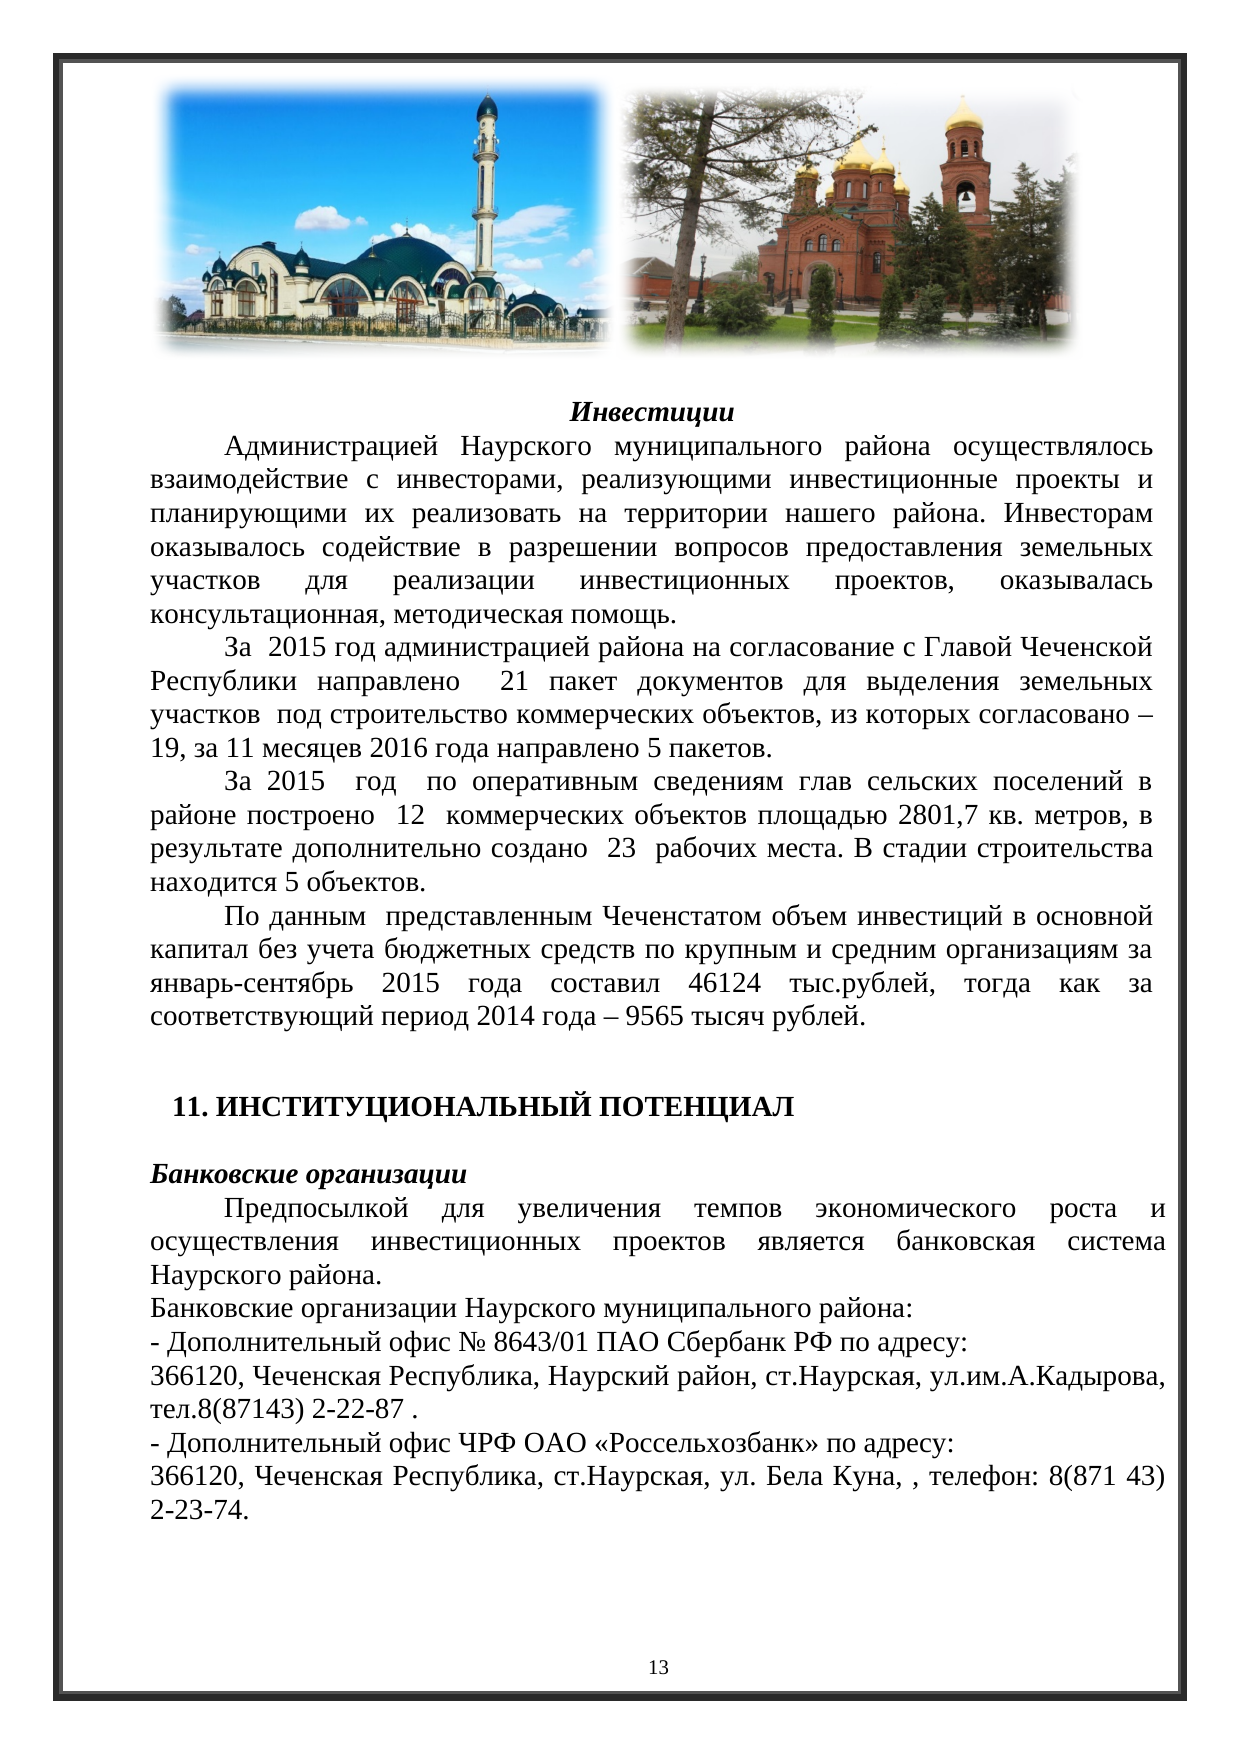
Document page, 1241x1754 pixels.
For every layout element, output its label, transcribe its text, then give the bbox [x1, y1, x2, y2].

text За 2015 год администрацией района на согласование с Главой Чеченской Республики направлено 21 пакет документов для выделения земельных участков под строительство коммерческих объектов, из которых согласовано – 19, за 11 месяцев 2016 года направлено 5 пакетов. [150, 629, 1154, 763]
subtitle Банковские организации [150, 1156, 1167, 1190]
subtitle Инвестиции [150, 394, 1154, 428]
text За 2015 год по оперативным сведениям глав сельских поселений в районе построено 12 коммерческих объектов площадью 2801,7 кв. метров, в результате дополнительно создано 23 рабочих места. В стадии строительства находится 5 объектов. [150, 763, 1154, 898]
text Предпосылкой для увеличения темпов экономического роста и осуществления инвестиционных проектов является банковская система Наурского района. [150, 1190, 1167, 1291]
text 366120, Чеченская Республика, ст.Наурская, ул. Бела Куна, , телефон: 8(871 43) 2-23-74. [150, 1458, 1167, 1525]
text 366120, Чеченская Республика, Наурский район, ст.Наурская, ул.им.А.Кадырова, тел.8(87143) 2-22-87 . [150, 1358, 1167, 1425]
subtitle 11. Институциональный потенциал [150, 1089, 1167, 1123]
text По данным представленным Чеченстатом объем инвестиций в основной капитал без учета бюджетных средств по крупным и средним организациям за январь-сентябрь 2015 года составил 46124 тыс.рублей, тогда как за соответствующий период 2014 года – 9565 тысяч рублей. [150, 898, 1154, 1032]
picture [646, 113, 1053, 331]
picture [180, 103, 587, 332]
text - Дополнительный офис № 8643/01 ПАО Сбербанк РФ по адресу: [150, 1324, 1167, 1358]
text Администрацией Наурского муниципального района осуществлялось взаимодействие с инвесторами, реализующими инвестиционные проекты и планирующими их реализовать на территории нашего района. Инвесторам оказывалось содействие в разрешении вопросов предоставления земельных участков для реализации инвестиционных проектов, оказывалась консультационная, методическая помощь. [150, 428, 1154, 629]
text Банковские организации Наурского муниципального района: [150, 1291, 1167, 1324]
text - Дополнительный офис ЧРФ ОАО «Россельхозбанк» по адресу: [150, 1425, 1167, 1458]
